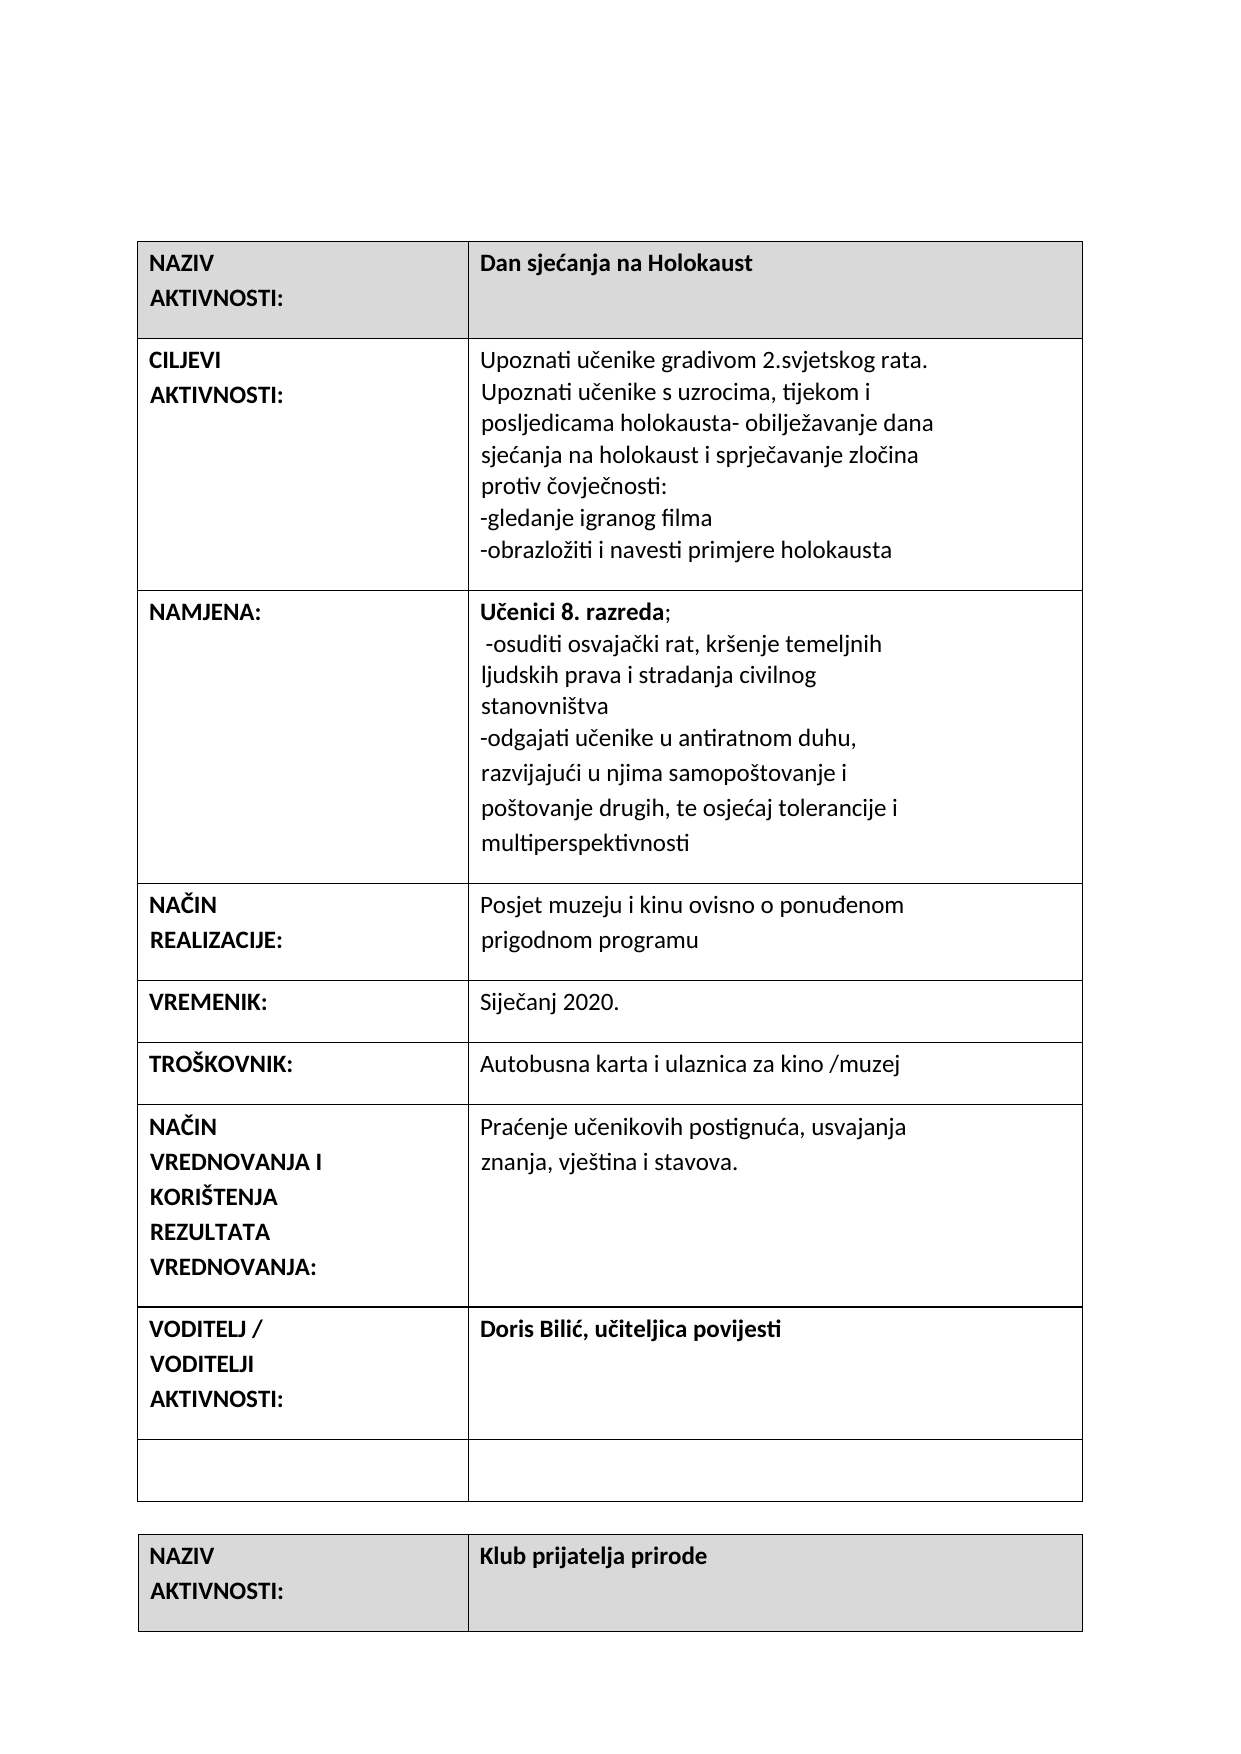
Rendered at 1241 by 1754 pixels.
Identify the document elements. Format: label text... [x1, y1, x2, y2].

table_cell NAČIN VREDNOVANJA I KORIŠTENJA REZULTATA VREDNOVANJA: [138, 1105, 468, 1306]
table_cell Siječanj 2020. [469, 981, 1082, 1042]
table_header Dan sjećanja na Holokaust [469, 242, 1082, 338]
table_cell NAMJENA: [138, 591, 468, 883]
table_cell NAČIN REALIZACIJE: [138, 884, 468, 980]
table_header Klub prijatelja prirode [469, 1535, 1082, 1631]
table_cell CILJEVI AKTIVNOSTI: [138, 339, 468, 589]
table_cell Upoznati učenike gradivom 2.svjetskog rata. Upoznati učenike s uzrocima, tijekom i posljedicama holokausta- obilježavanje dana sjećanja na holokaust i sprječavanje zločina protiv čovječnosti: -gledanje igranog filma -obrazložiti i navesti primjere holokausta [469, 339, 1082, 589]
table_cell Učenici 8. razreda; -osuditi osvajački rat, kršenje temeljnih ljudskih prava i stradanja civilnog stanovništva -odgajati učenike u antiratnom duhu, razvijajući u njima samopoštovanje i poštovanje drugih, te osjećaj tolerancije i multiperspektivnosti [469, 591, 1082, 883]
table_cell [138, 1440, 468, 1501]
table_cell TROŠKOVNIK: [138, 1043, 468, 1104]
table_cell Posjet muzeju i kinu ovisno o ponuđenom prigodnom programu [469, 884, 1082, 980]
table_cell VODITELJ / VODITELJI AKTIVNOSTI: [138, 1308, 468, 1438]
table_cell [469, 1440, 1082, 1501]
table_cell Doris Bilić, učiteljica povijesti [469, 1308, 1082, 1438]
table_header NAZIV AKTIVNOSTI: [138, 242, 468, 338]
table_cell VREMENIK: [138, 981, 468, 1042]
table_cell Autobusna karta i ulaznica za kino /muzej [469, 1043, 1082, 1104]
table_header NAZIV AKTIVNOSTI: [139, 1535, 468, 1631]
table_cell Praćenje učenikovih postignuća, usvajanja znanja, vještina i stavova. [469, 1105, 1082, 1306]
